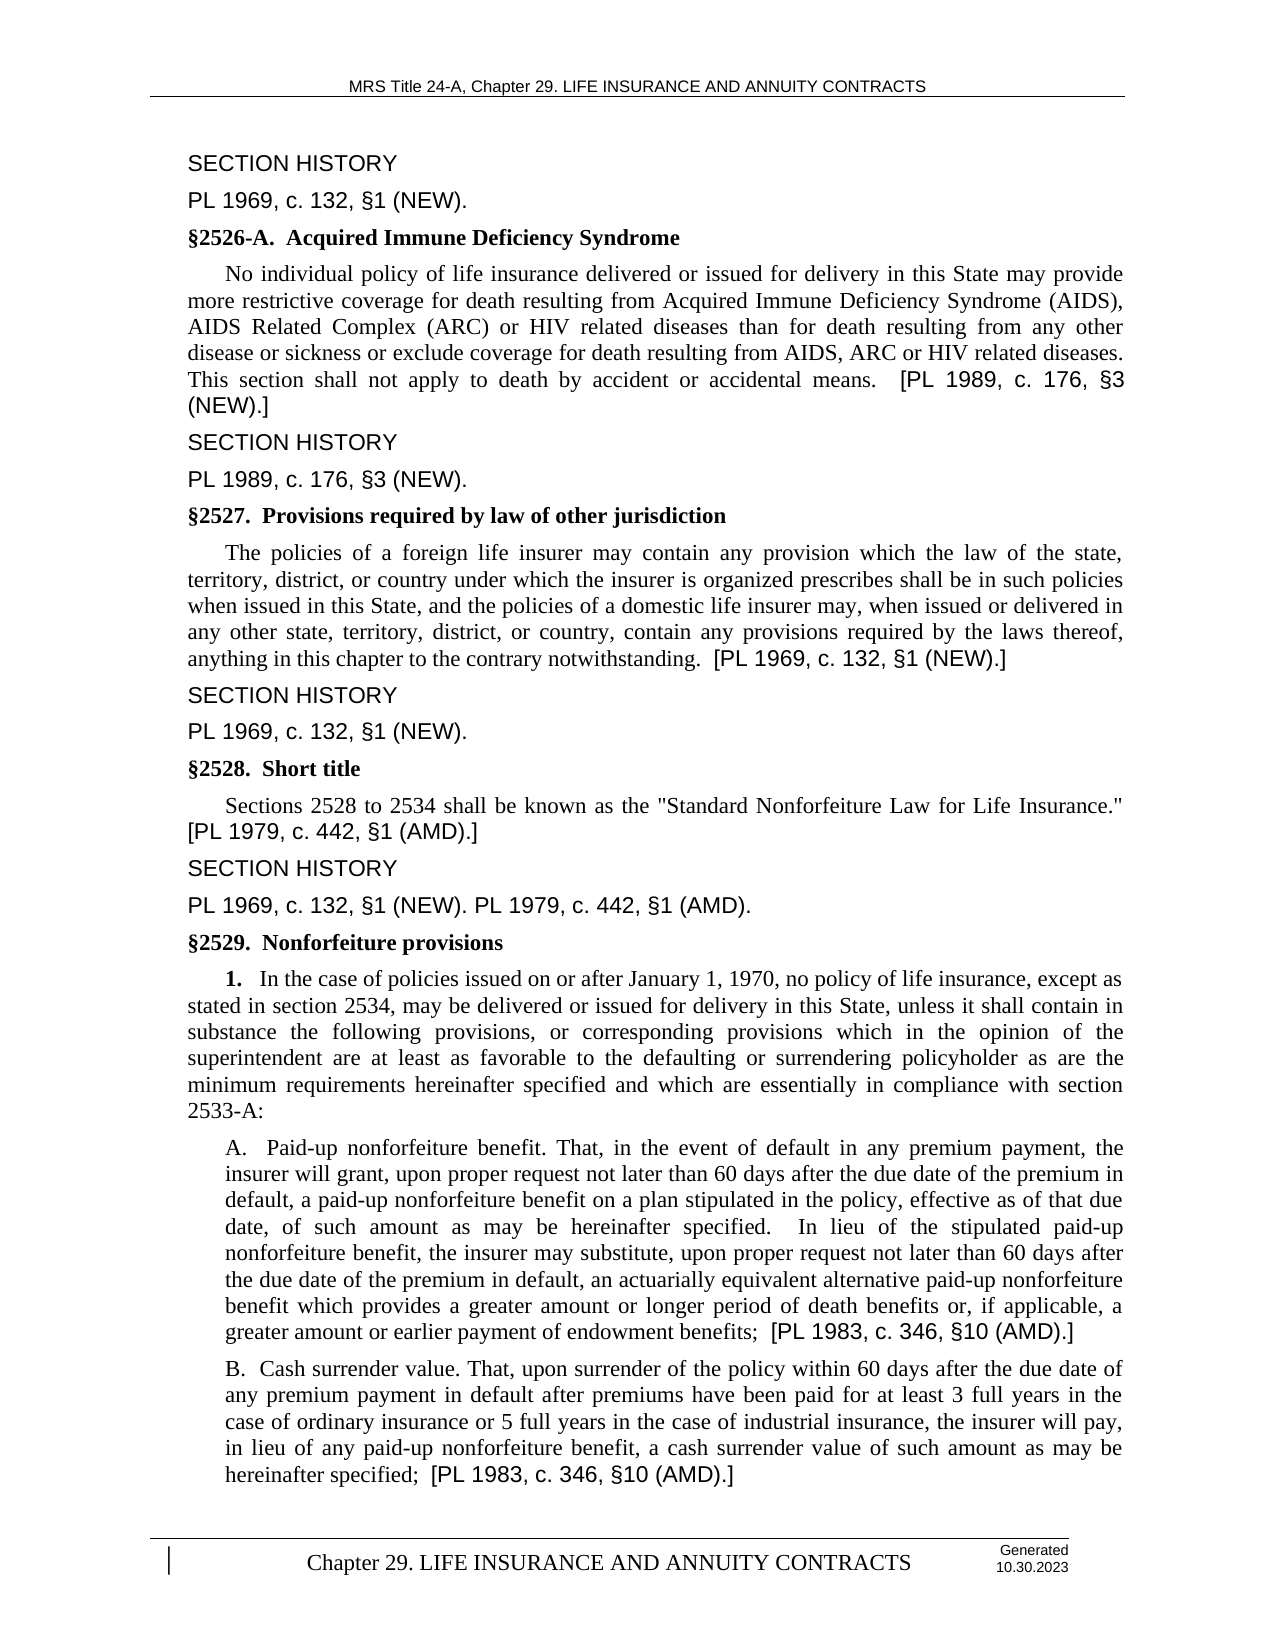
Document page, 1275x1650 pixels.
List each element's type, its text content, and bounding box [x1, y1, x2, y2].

text PL 1969, c. 132, §1 (NEW). [187, 718, 1125, 745]
text §2529. Nonforfeiture provisions [187, 928, 1125, 955]
text SECTION HISTORY [187, 429, 1125, 455]
text SECTION HISTORY [187, 855, 1125, 881]
text Sections 2528 to 2534 shall be known as the "Standard Nonforfeiture Law for Life Insurance." [PL 1979, c. 442, §1 (AMD).] [187, 792, 1125, 844]
text A. Paid-up nonforfeiture benefit. That, in the event of default in any premium payment, the insurer will grant, upon proper request not later than 60 days after the due date of the premium in default, a paid-up nonforfeiture benefit on a plan stipulated in the policy, effective as of that due date, of such amount as may be hereinafter specified. In lieu of the stipulated paid-up nonforfeiture benefit, the insurer may substitute, upon proper request not later than 60 days after the due date of the premium in default, an actuarially equivalent alternative paid-up nonforfeiture benefit which provides a greater amount or longer period of death benefits or, if applicable, a greater amount or earlier payment of endowment benefits; [PL 1983, c. 346, §10 (AMD).] [225, 1134, 1125, 1345]
text §2528. Short title [187, 755, 1125, 781]
text §2526-A. Acquired Immune Deficiency Syndrome [187, 223, 1125, 250]
text B. Cash surrender value. That, upon surrender of the policy within 60 days after the due date of any premium payment in default after premiums have been paid for at least 3 full years in the case of ordinary insurance or 5 full years in the case of industrial insurance, the insurer will pay, in lieu of any paid-up nonforfeiture benefit, a cash surrender value of such amount as may be hereinafter specified; [PL 1983, c. 346, §10 (AMD).] [225, 1355, 1125, 1487]
text SECTION HISTORY [187, 682, 1125, 708]
text SECTION HISTORY [187, 150, 1125, 176]
text 1. In the case of policies issued on or after January 1, 1970, no policy of life insurance, except as stated in section 2534, may be delivered or issued for delivery in this State, unless it shall contain in substance the following provisions, or corresponding provisions which in the opinion of the superintendent are at least as favorable to the defaulting or surrendering policyholder as are the minimum requirements hereinafter specified and which are essentially in compliance with section 2533‑A: [187, 965, 1125, 1123]
text PL 1969, c. 132, §1 (NEW). PL 1979, c. 442, §1 (AMD). [187, 892, 1125, 918]
text PL 1989, c. 176, §3 (NEW). [187, 466, 1125, 492]
text PL 1969, c. 132, §1 (NEW). [187, 187, 1125, 213]
text No individual policy of life insurance delivered or issued for delivery in this State may provide more restrictive coverage for death resulting from Acquired Immune Deficiency Syndrome (AIDS), AIDS Related Complex (ARC) or HIV related diseases than for death resulting from any other disease or sickness or exclude coverage for death resulting from AIDS, ARC or HIV related diseases. This section shall not apply to death by accident or accidental means. [PL 1989, c. 176, §3 (NEW).] [187, 260, 1125, 418]
text §2527. Provisions required by law of other jurisdiction [187, 502, 1125, 529]
text The policies of a foreign life insurer may contain any provision which the law of the state, territory, district, or country under which the insurer is organized prescribes shall be in such policies when issued in this State, and the policies of a domestic life insurer may, when issued or delivered in any other state, territory, district, or country, contain any provisions required by the laws thereof, anything in this chapter to the contrary notwithstanding. [PL 1969, c. 132, §1 (NEW).] [187, 539, 1125, 671]
